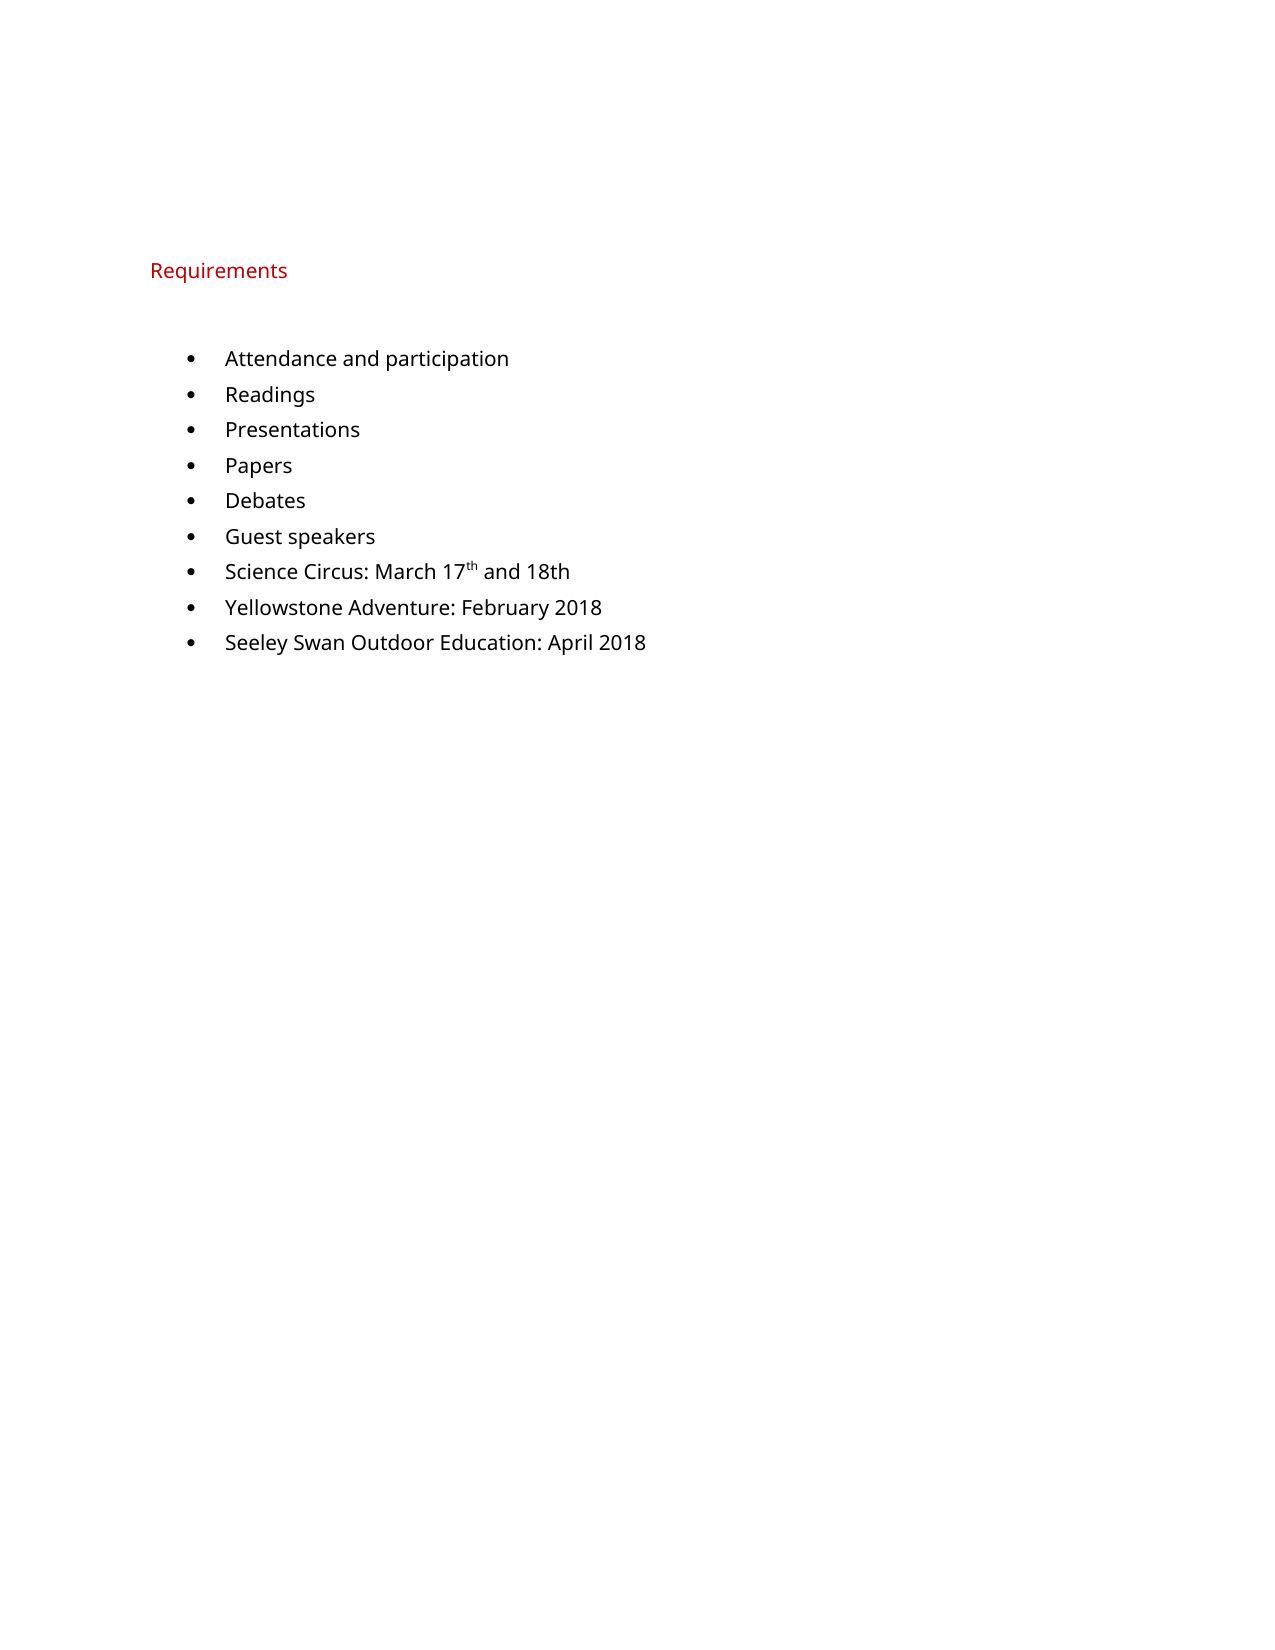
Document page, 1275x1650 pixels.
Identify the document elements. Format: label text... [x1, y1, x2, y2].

text Requirements [150, 257, 1125, 285]
list Presentations [187, 415, 1125, 444]
list Attendance and participation [187, 344, 1125, 373]
list Science Circus: March 17th and 18th [187, 557, 1125, 586]
list Yellowstone Adventure: February 2018 [187, 593, 1125, 621]
list Guest speakers [187, 522, 1125, 550]
list Papers [187, 451, 1125, 479]
list Readings [187, 380, 1125, 408]
list Seeley Swan Outdoor Education: April 2018 [187, 628, 1125, 657]
list Debates [187, 486, 1125, 515]
